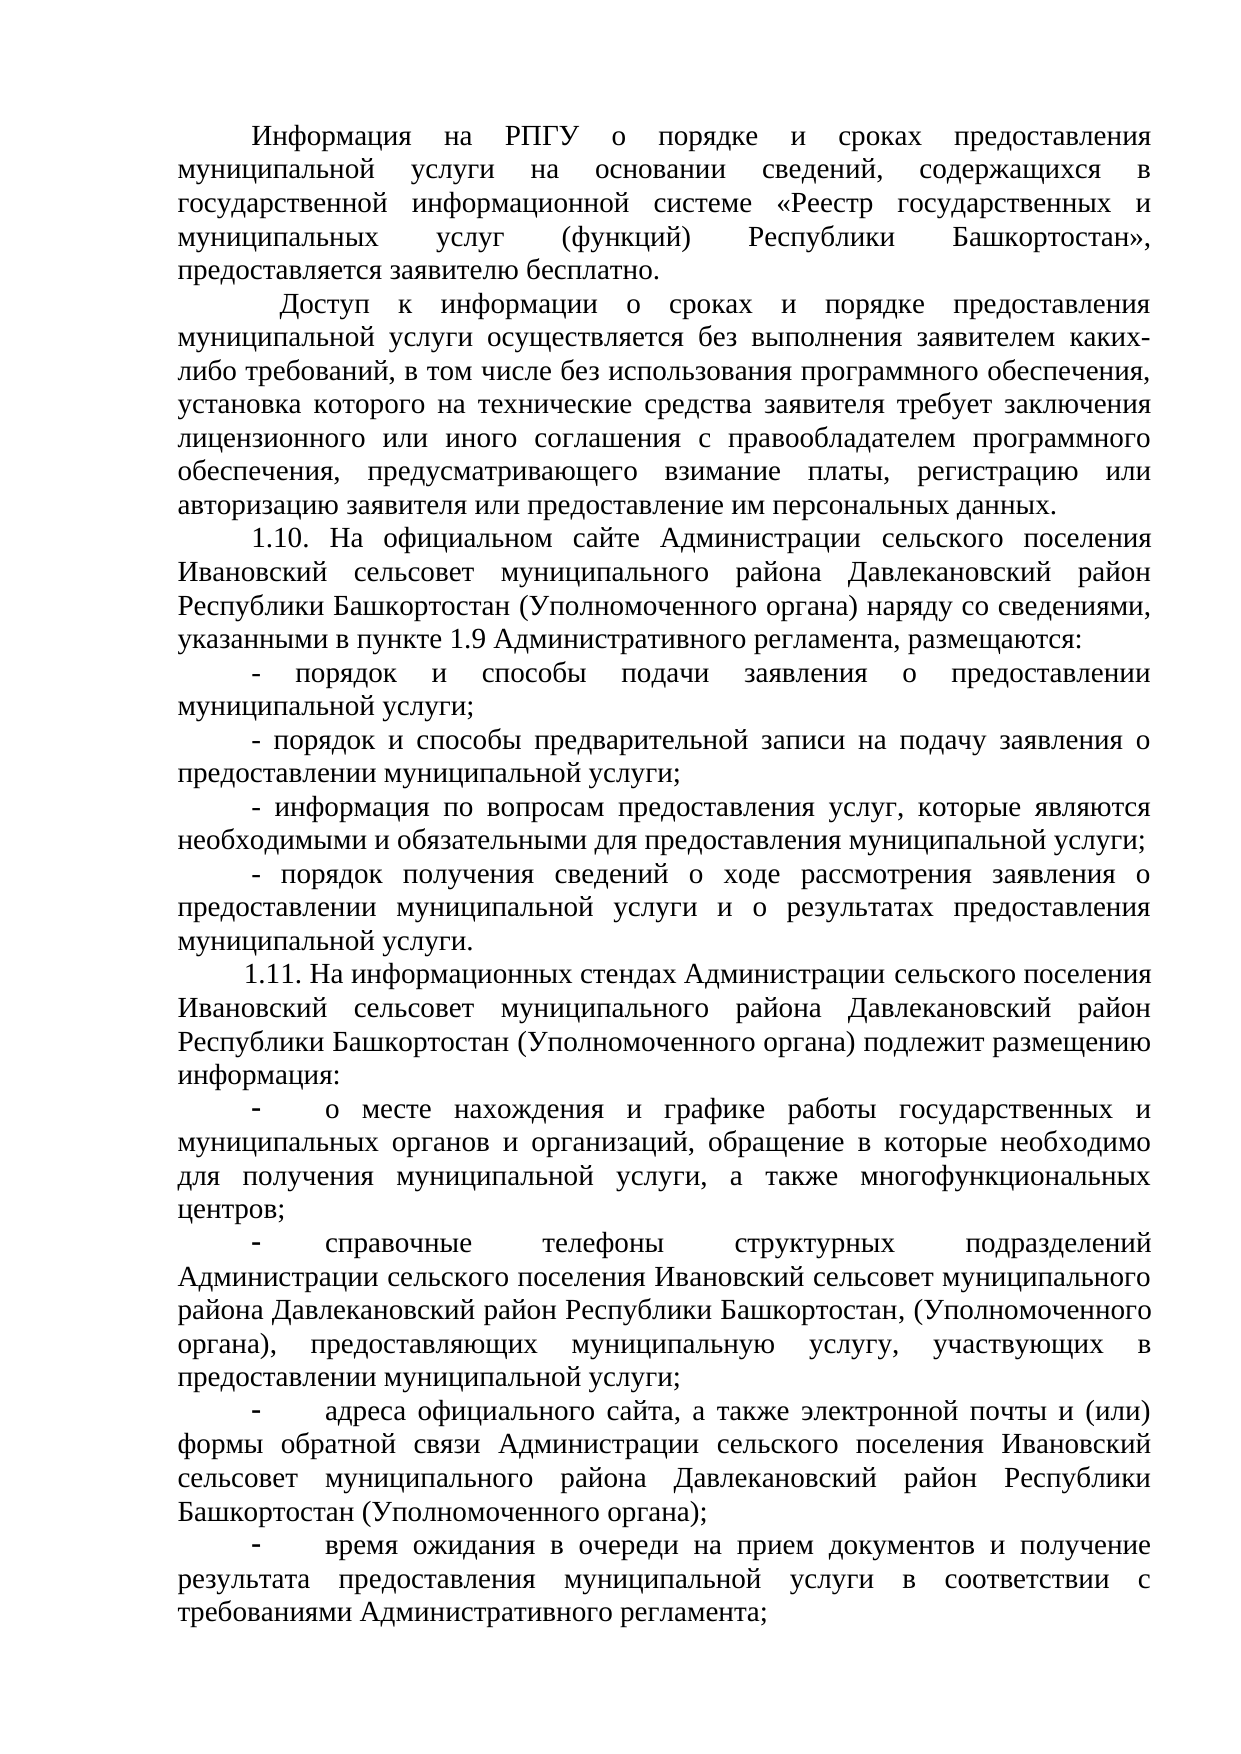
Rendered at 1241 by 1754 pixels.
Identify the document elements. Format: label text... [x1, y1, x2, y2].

list о месте нахождения и графике работы государственных и муниципальных органов и организаций, обращение в которые необходимо для получения муниципальной услуги, а также многофункциональных центров; [177, 1091, 1152, 1225]
text - информация по вопросам предоставления услуг, которые являются необходимыми и обязательными для предоставления муниципальной услуги; [177, 789, 1152, 856]
text - порядок и способы подачи заявления о предоставлении муниципальной услуги; [177, 655, 1152, 722]
text Доступ к информации о сроках и порядке предоставления муниципальной услуги осуществляется без выполнения заявителем каких-либо требований, в том числе без использования программного обеспечения, установка которого на технические средства заявителя требует заключения лицензионного или иного соглашения с правообладателем программного обеспечения, предусматривающего взимание платы, регистрацию или авторизацию заявителя или предоставление им персональных данных. [177, 286, 1152, 521]
text - порядок и способы предварительной записи на подачу заявления о предоставлении муниципальной услуги; [177, 722, 1152, 789]
text - порядок получения сведений о ходе рассмотрения заявления о предоставлении муниципальной услуги и о результатах предоставления муниципальной услуги. [177, 856, 1152, 957]
text 1.11. На информационных стендах Администрации сельского поселения Ивановский сельсовет муниципального района Давлекановский район Республики Башкортостан (Уполномоченного органа) подлежит размещению информация: [177, 957, 1152, 1091]
text 1.10. На официальном сайте Администрации сельского поселения Ивановский сельсовет муниципального района Давлекановский район Республики Башкортостан (Уполномоченного органа) наряду со сведениями, указанными в пункте 1.9 Административного регламента, размещаются: [177, 521, 1152, 655]
list время ожидания в очереди на прием документов и получение результата предоставления муниципальной услуги в соответствии с требованиями Административного регламента; [177, 1527, 1152, 1628]
text Информация на РПГУ о порядке и сроках предоставления муниципальной услуги на основании сведений, содержащихся в государственной информационной системе «Реестр государственных и муниципальных услуг (функций) Республики Башкортостан», предоставляется заявителю бесплатно. [177, 118, 1152, 286]
list справочные телефоны структурных подразделений Администрации сельского поселения Ивановский сельсовет муниципального района Давлекановский район Республики Башкортостан, (Уполномоченного органа), предоставляющих муниципальную услугу, участвующих в предоставлении муниципальной услуги; [177, 1225, 1152, 1393]
list адреса официального сайта, а также электронной почты и (или) формы обратной связи Администрации сельского поселения Ивановский сельсовет муниципального района Давлекановский район Республики Башкортостан (Уполномоченного органа); [177, 1393, 1152, 1527]
